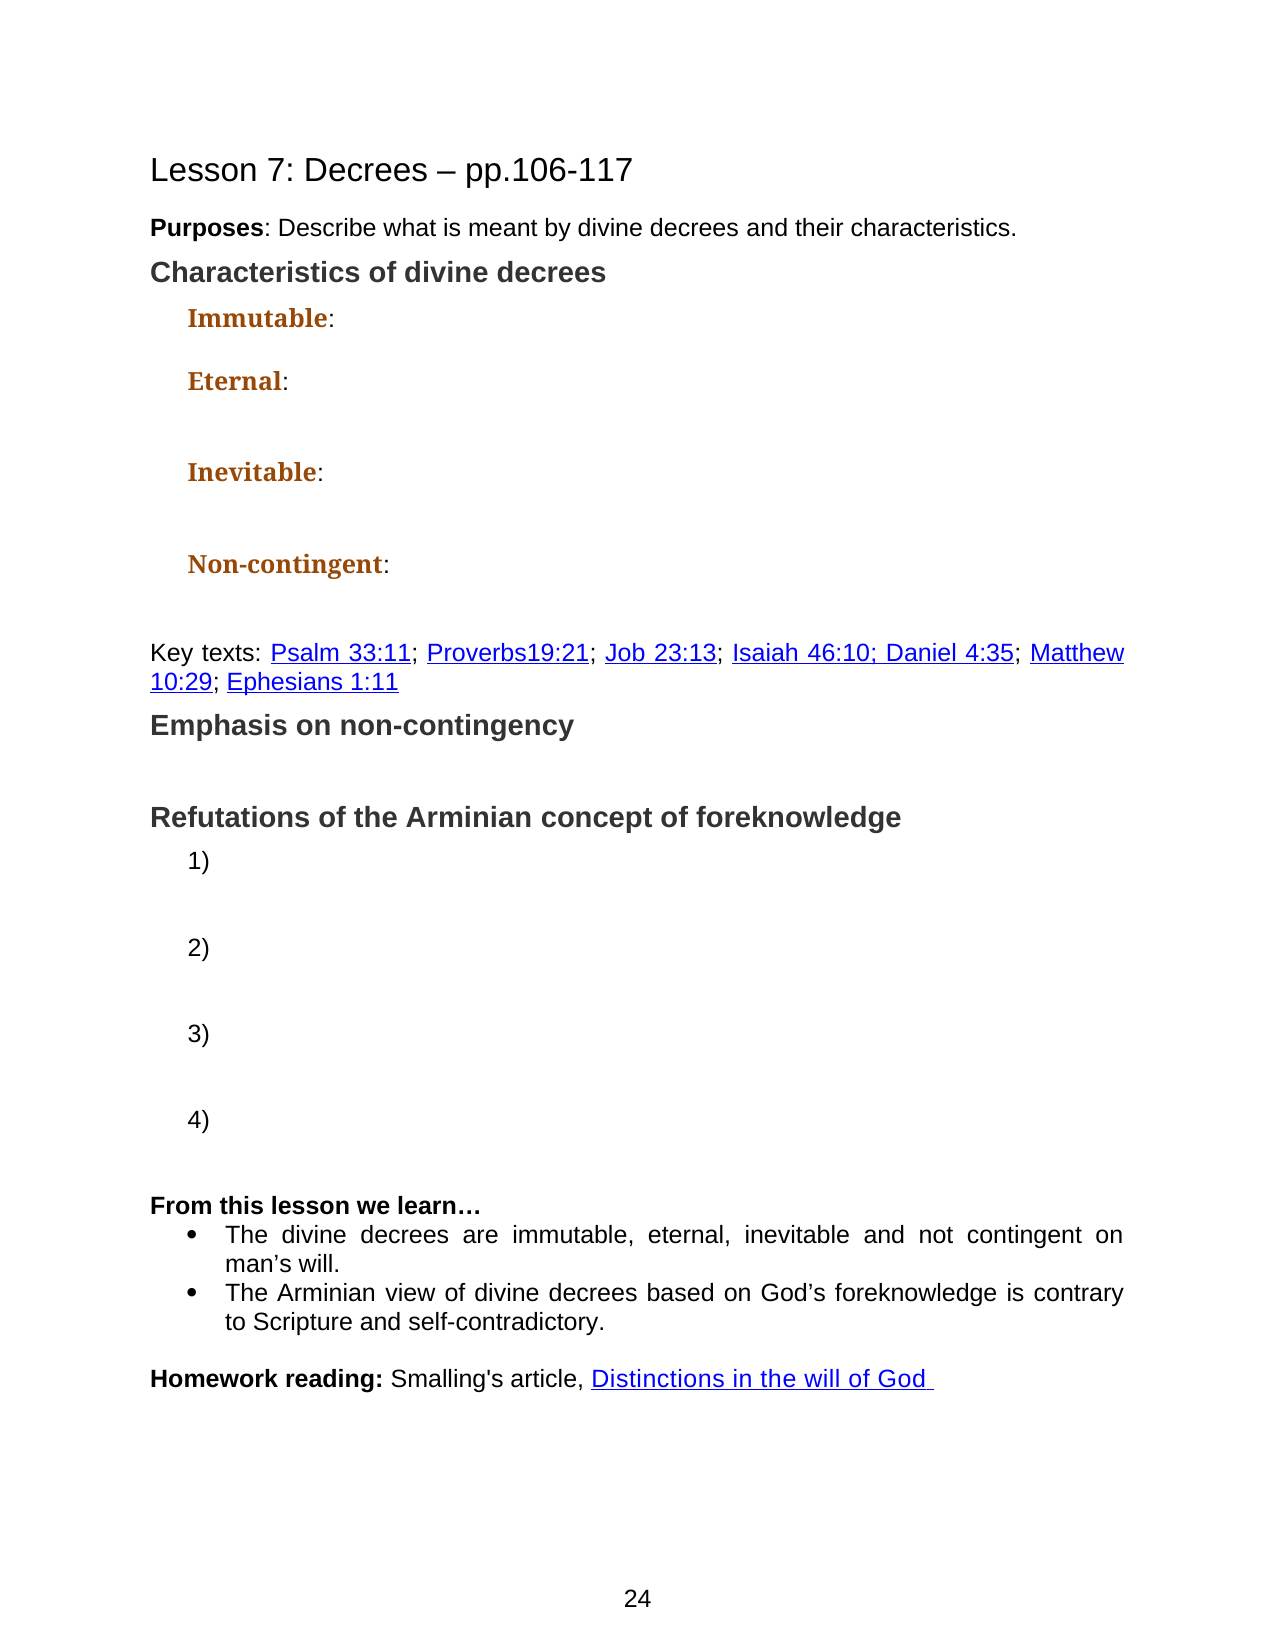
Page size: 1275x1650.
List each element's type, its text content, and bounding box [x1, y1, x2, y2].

subtitle Characteristics of divine decrees [150, 255, 1125, 288]
text Non-contingent: [150, 547, 1125, 581]
subtitle Emphasis on non-contingency [150, 708, 1125, 742]
subtitle Lesson 7: Decrees – pp.106-117 [150, 150, 1125, 188]
text Eternal: [150, 363, 1125, 398]
text Inevitable: [150, 455, 1125, 489]
subtitle Refutations of the Arminian concept of foreknowledge [150, 800, 1125, 834]
text Key texts: Psalm 33:11; Proverbs19:21; Job 23:13; Isaiah 46:10; Daniel 4:35; Matthew 10:29; Ephesians 1:11 [150, 638, 1125, 696]
text Homework reading: Smalling's article, Distinctions in the will of God [150, 1364, 1125, 1393]
list The divine decrees are immutable, eternal, inevitable and not contingent on man’s will. [187, 1220, 1125, 1278]
list The Arminian view of divine decrees based on God’s foreknowledge is contrary to Scripture and self-contradictory. [187, 1278, 1125, 1335]
text Purposes: Describe what is meant by divine decrees and their characteristics. [150, 213, 1125, 242]
text From this lesson we learn… [150, 1191, 1125, 1220]
text Immutable: [150, 301, 1125, 335]
